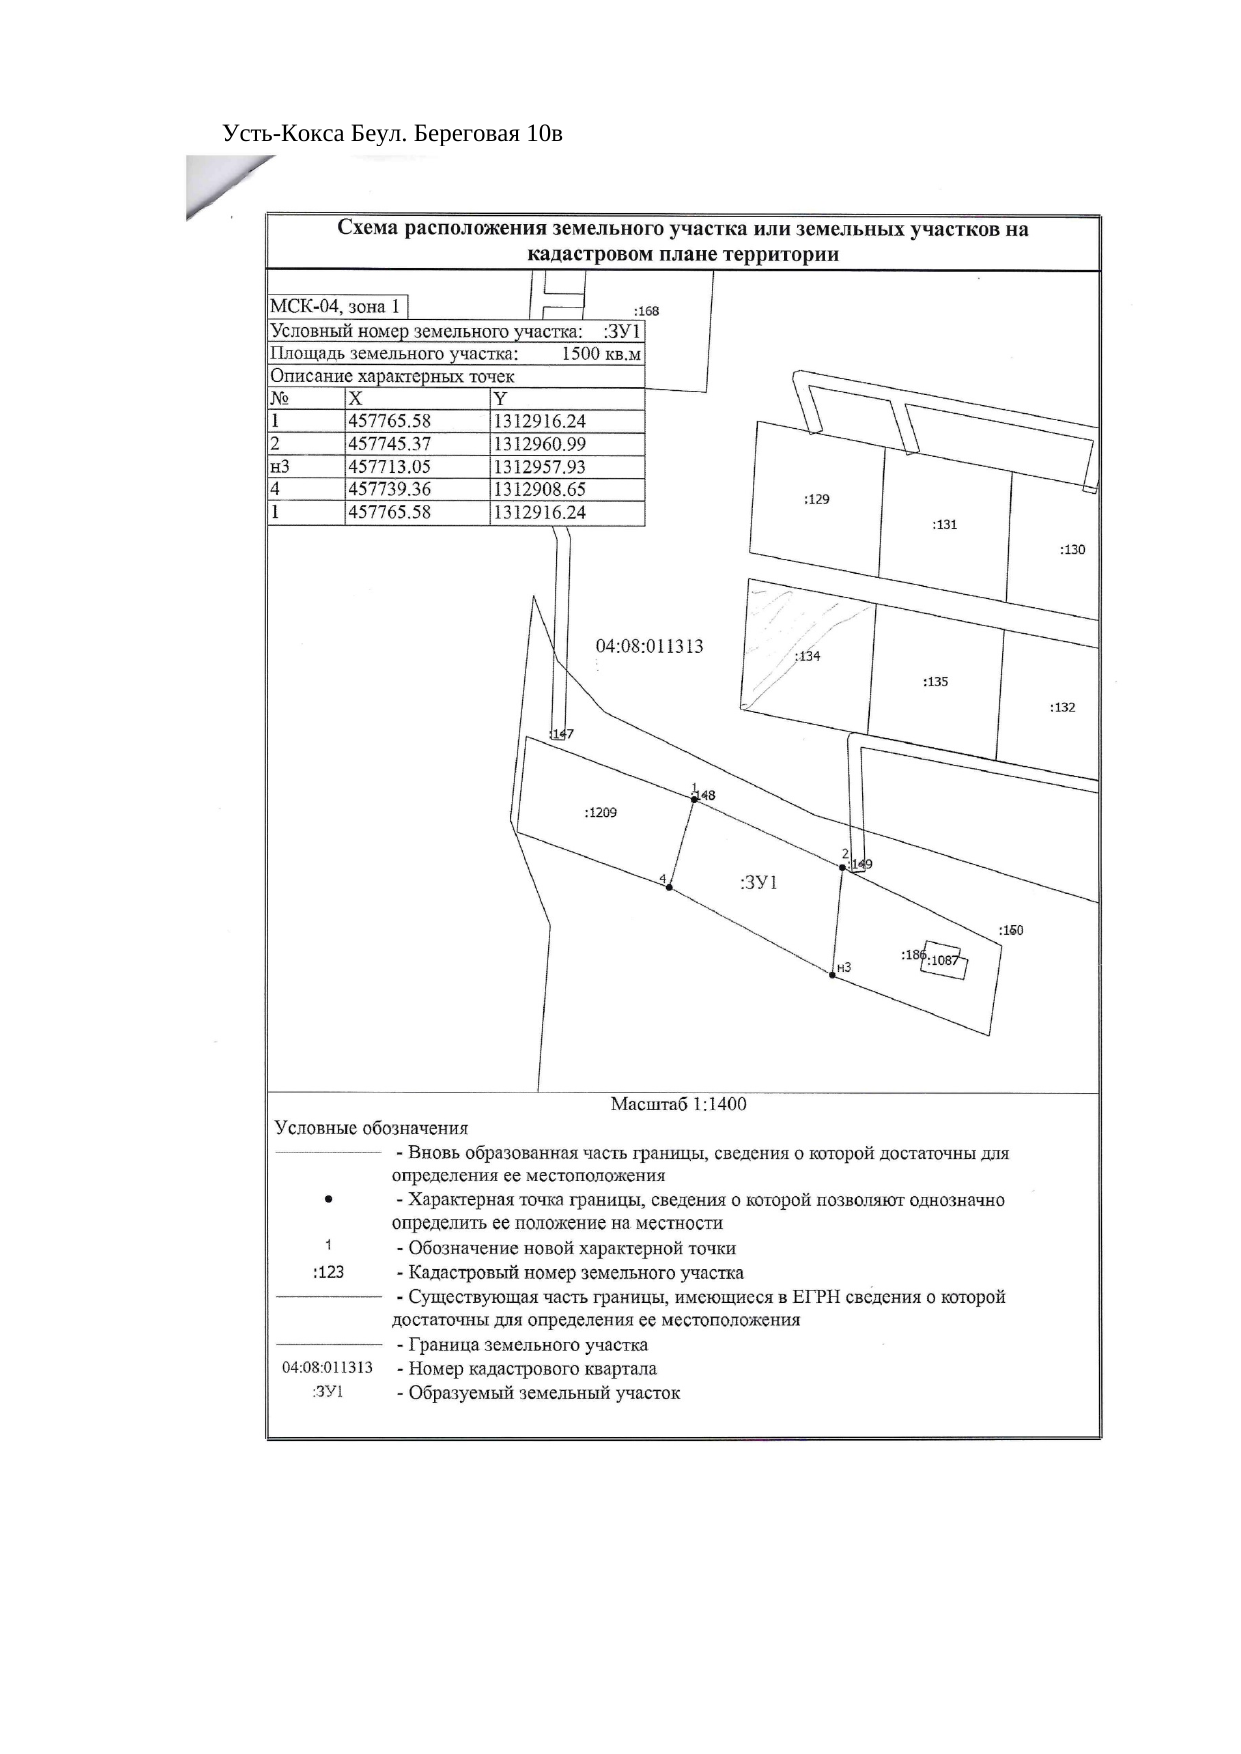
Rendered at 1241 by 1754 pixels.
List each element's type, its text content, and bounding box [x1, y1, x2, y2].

text Усть-Кокса Беул. Береговая 10в [177, 118, 1152, 146]
picture [177, 146, 1152, 1525]
